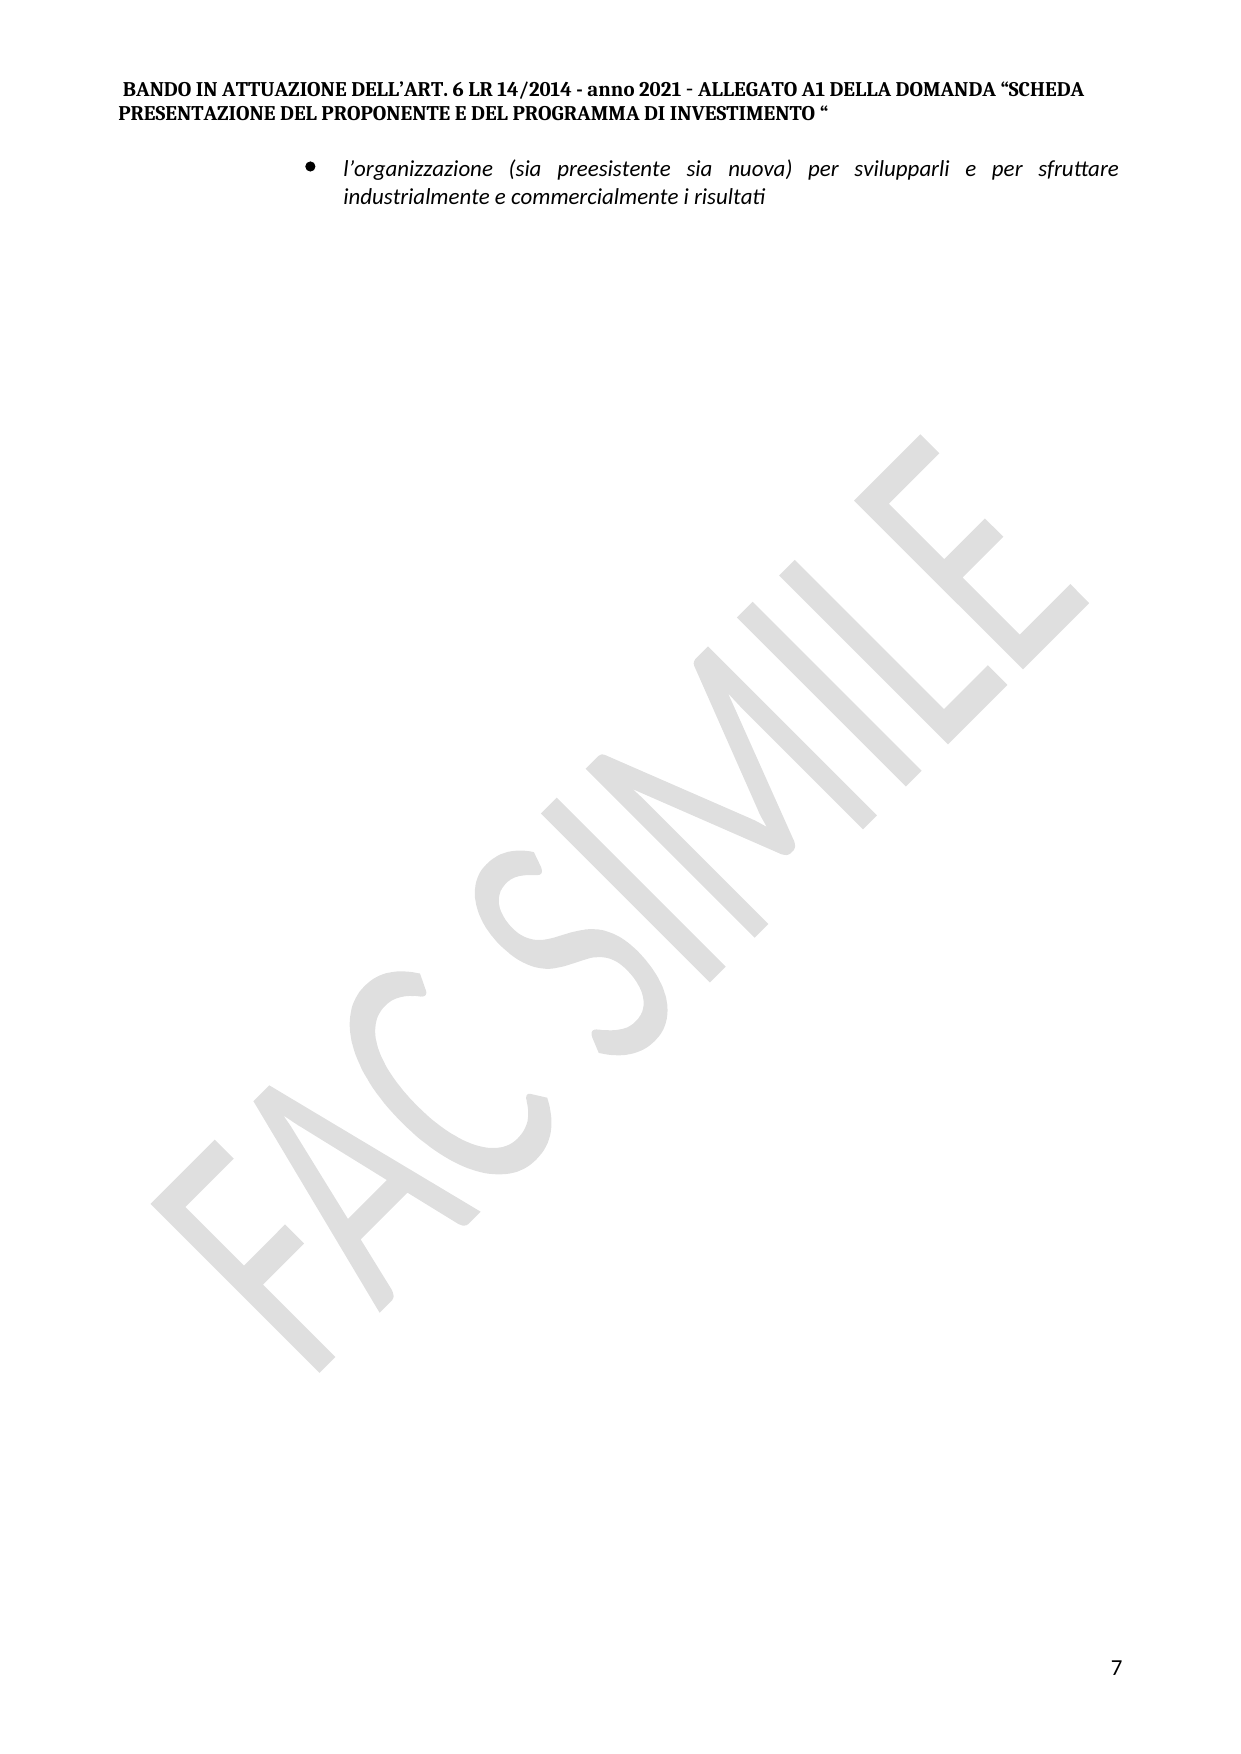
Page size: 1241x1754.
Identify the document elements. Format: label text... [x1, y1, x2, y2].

list l’organizzazione (sia preesistente sia nuova) per svilupparli e per sfruttare industrialmente e commercialmente i risultati [306, 154, 1122, 210]
